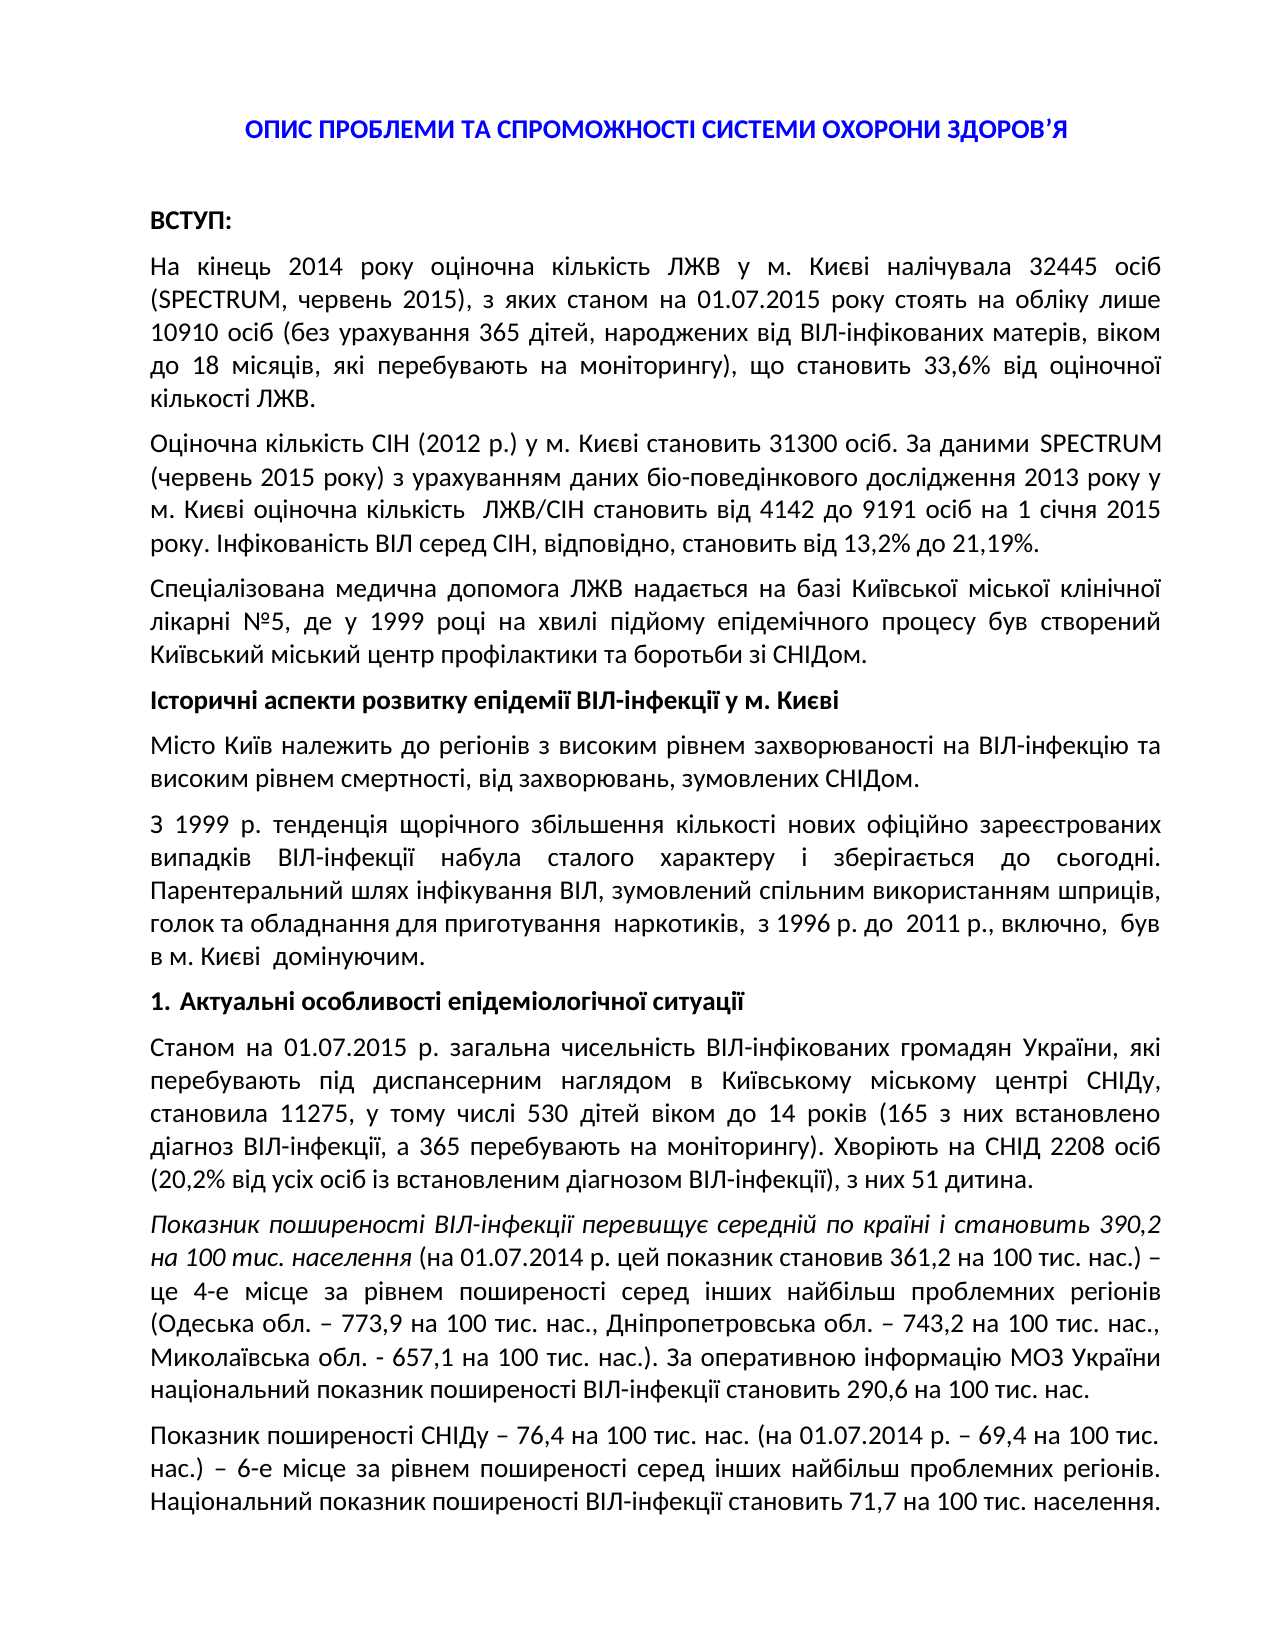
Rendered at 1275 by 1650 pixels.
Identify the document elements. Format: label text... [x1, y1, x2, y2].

text Місто Київ належить до регіонів з високим рівнем захворюваності на ВІЛ-інфекцію та високим рівнем смертності, від захворювань, зумовлених СНІДом. [150, 728, 1162, 794]
text Спеціалізована медична допомога ЛЖВ надається на базі Київської міської клінічної лікарні №5, де у 1999 році на хвилі підйому епідемічного процесу був створений Київський міський центр профілактики та боротьби зі СНІДом. [150, 571, 1162, 670]
list Актуальні особливості епідеміологічної ситуації [150, 984, 1162, 1017]
text ВСТУП: [150, 203, 1162, 237]
text Оціночна кількість СІН (2012 р.) у м. Києві становить 31300 осіб. За даними SPECTRUM (червень 2015 року) з урахуванням даних біо-поведінкового дослідження 2013 року у м. Києві оціночна кількість ЛЖВ/СІН становить від 4142 до 9191 осіб на 1 січня 2015 року. Інфікованість ВІЛ серед СІН, відповідно, становить від 13,2% до 21,19%. [150, 427, 1162, 559]
text Станом на 01.07.2015 р. загальна чисельність ВІЛ-інфікованих громадян України, які перебувають під диспансерним наглядом в Київському міському центрі СНІДу, становила 11275, у тому числі 530 дітей віком до 14 років (165 з них встановлено діагноз ВІЛ-інфекції, а 365 перебувають на моніторингу). Хворіють на СНІД 2208 осіб (20,2% від усіх осіб із встановленим діагнозом ВІЛ-інфекції), з них 51 дитина. [150, 1030, 1162, 1195]
text Показник поширеності ВІЛ-інфекції перевищує середній по країні і становить 390,2 на 100 тис. населення (на 01.07.2014 р. цей показник становив 361,2 на 100 тис. нас.) – це 4-е місце за рівнем поширеності серед інших найбільш проблемних регіонів (Одеська обл. – 773,9 на 100 тис. нас., Дніпропетровська обл. – 743,2 на 100 тис. нас., Миколаївська обл. - 657,1 на 100 тис. нас.). За оперативною інформацію МОЗ України національний показник поширеності ВІЛ-інфекції становить 290,6 на 100 тис. нас. [150, 1208, 1162, 1406]
text опис проблеми та спроможності системи охорони здоров’я [150, 112, 1162, 146]
text На кінець 2014 року оціночна кількість ЛЖВ у м. Києві налічувала 32445 осіб (SPECTRUM, червень 2015), з яких станом на 01.07.2015 року стоять на обліку лише 10910 осіб (без урахування 365 дітей, народжених від ВІЛ-інфікованих матерів, віком до 18 місяців, які перебувають на моніторингу), що становить 33,6% від оціночної кількості ЛЖВ. [150, 249, 1162, 414]
text Показник поширеності СНІДу – 76,4 на 100 тис. нас. (на 01.07.2014 р. – 69,4 на 100 тис. нас.) – 6-е місце за рівнем поширеності серед інших найбільш проблемних регіонів. Національний показник поширеності ВІЛ-інфекції становить 71,7 на 100 тис. населення. [150, 1418, 1162, 1517]
text Історичні аспекти розвитку епідемії ВІЛ-інфекції у м. Києві [150, 683, 1162, 716]
text З 1999 р. тенденція щорічного збільшення кількості нових офіційно зареєстрованих випадків ВІЛ-інфекції набула сталого характеру і зберігається до сьогодні. Парентеральний шлях інфікування ВІЛ, зумовлений спільним використанням шприців, голок та обладнання для приготування наркотиків, з 1996 р. до 2011 р., включно, був в м. Києві домінуючим. [150, 807, 1162, 972]
